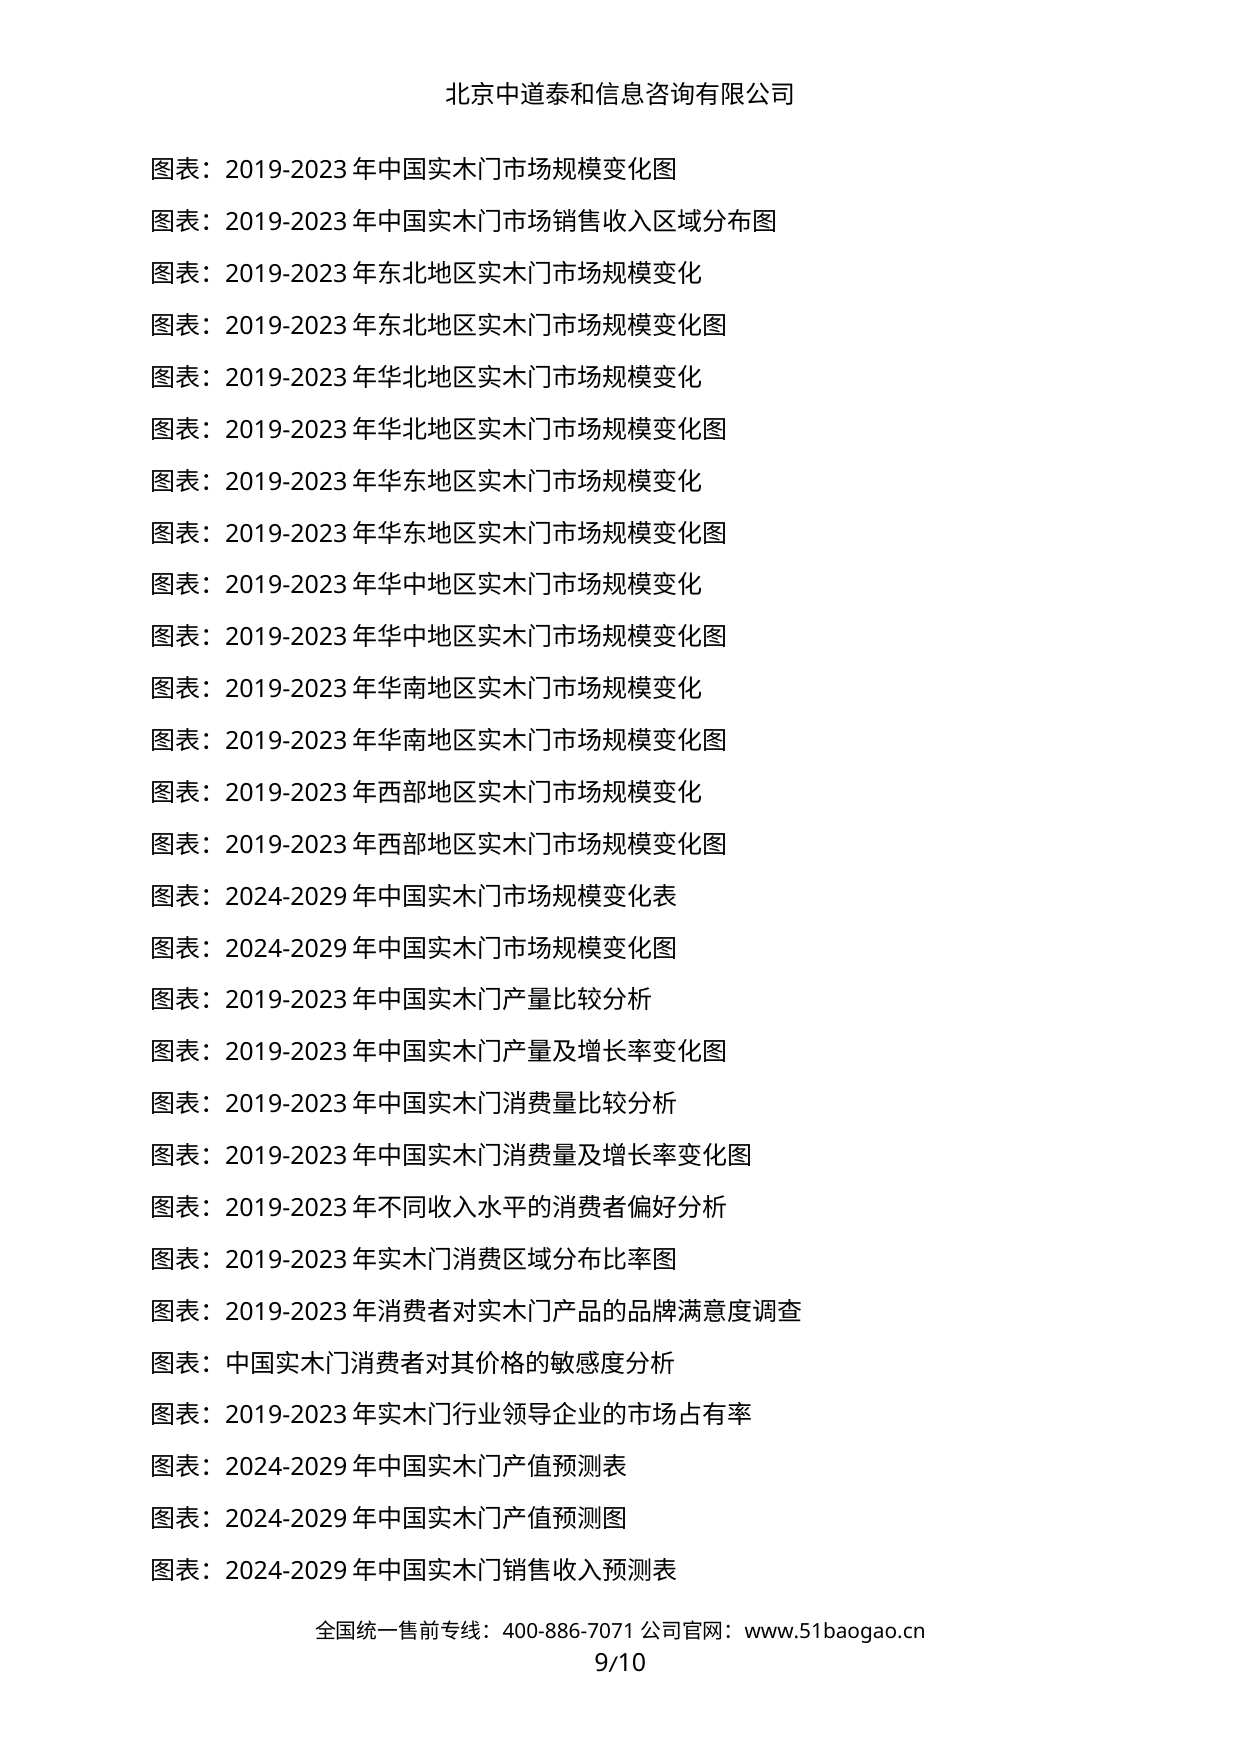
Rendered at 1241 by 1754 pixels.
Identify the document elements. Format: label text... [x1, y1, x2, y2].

text 图表：2019-2023年实木门消费区域分布比率图 [150, 1239, 1090, 1276]
text 图表：2019-2023年东北地区实木门市场规模变化图 [150, 306, 1090, 342]
text 图表：2019-2023年西部地区实木门市场规模变化 [150, 772, 1090, 809]
text 图表：2019-2023年中国实木门消费量及增长率变化图 [150, 1136, 1090, 1172]
text 图表：2024-2029年中国实木门市场规模变化图 [150, 928, 1090, 964]
text 图表：2024-2029年中国实木门销售收入预测表 [150, 1551, 1090, 1587]
text 图表：2024-2029年中国实木门产值预测表 [150, 1447, 1090, 1483]
text 图表：2019-2023年华南地区实木门市场规模变化图 [150, 721, 1090, 757]
text 图表：2019-2023年中国实木门产量及增长率变化图 [150, 1032, 1090, 1068]
text 图表：2019-2023年中国实木门产量比较分析 [150, 980, 1090, 1016]
text 图表：2019-2023年中国实木门市场规模变化图 [150, 150, 1090, 186]
text 图表：2019-2023年消费者对实木门产品的品牌满意度调查 [150, 1291, 1090, 1327]
text 图表：2019-2023年华北地区实木门市场规模变化 [150, 357, 1090, 394]
text 图表：2019-2023年华北地区实木门市场规模变化图 [150, 409, 1090, 446]
text 图表：中国实木门消费者对其价格的敏感度分析 [150, 1343, 1090, 1379]
text 图表：2019-2023年华中地区实木门市场规模变化图 [150, 617, 1090, 653]
text 图表：2024-2029年中国实木门市场规模变化表 [150, 876, 1090, 912]
text 图表：2019-2023年华南地区实木门市场规模变化 [150, 669, 1090, 705]
text 图表：2019-2023年中国实木门消费量比较分析 [150, 1084, 1090, 1120]
text 图表：2019-2023年东北地区实木门市场规模变化 [150, 254, 1090, 290]
text 图表：2019-2023年华东地区实木门市场规模变化图 [150, 513, 1090, 549]
text 图表：2019-2023年不同收入水平的消费者偏好分析 [150, 1187, 1090, 1224]
text 图表：2019-2023年华中地区实木门市场规模变化 [150, 565, 1090, 601]
text 图表：2019-2023年华东地区实木门市场规模变化 [150, 461, 1090, 497]
text 图表：2019-2023年实木门行业领导企业的市场占有率 [150, 1395, 1090, 1431]
text 图表：2024-2029年中国实木门产值预测图 [150, 1499, 1090, 1535]
text 图表：2019-2023年西部地区实木门市场规模变化图 [150, 824, 1090, 861]
text 图表：2019-2023年中国实木门市场销售收入区域分布图 [150, 202, 1090, 238]
